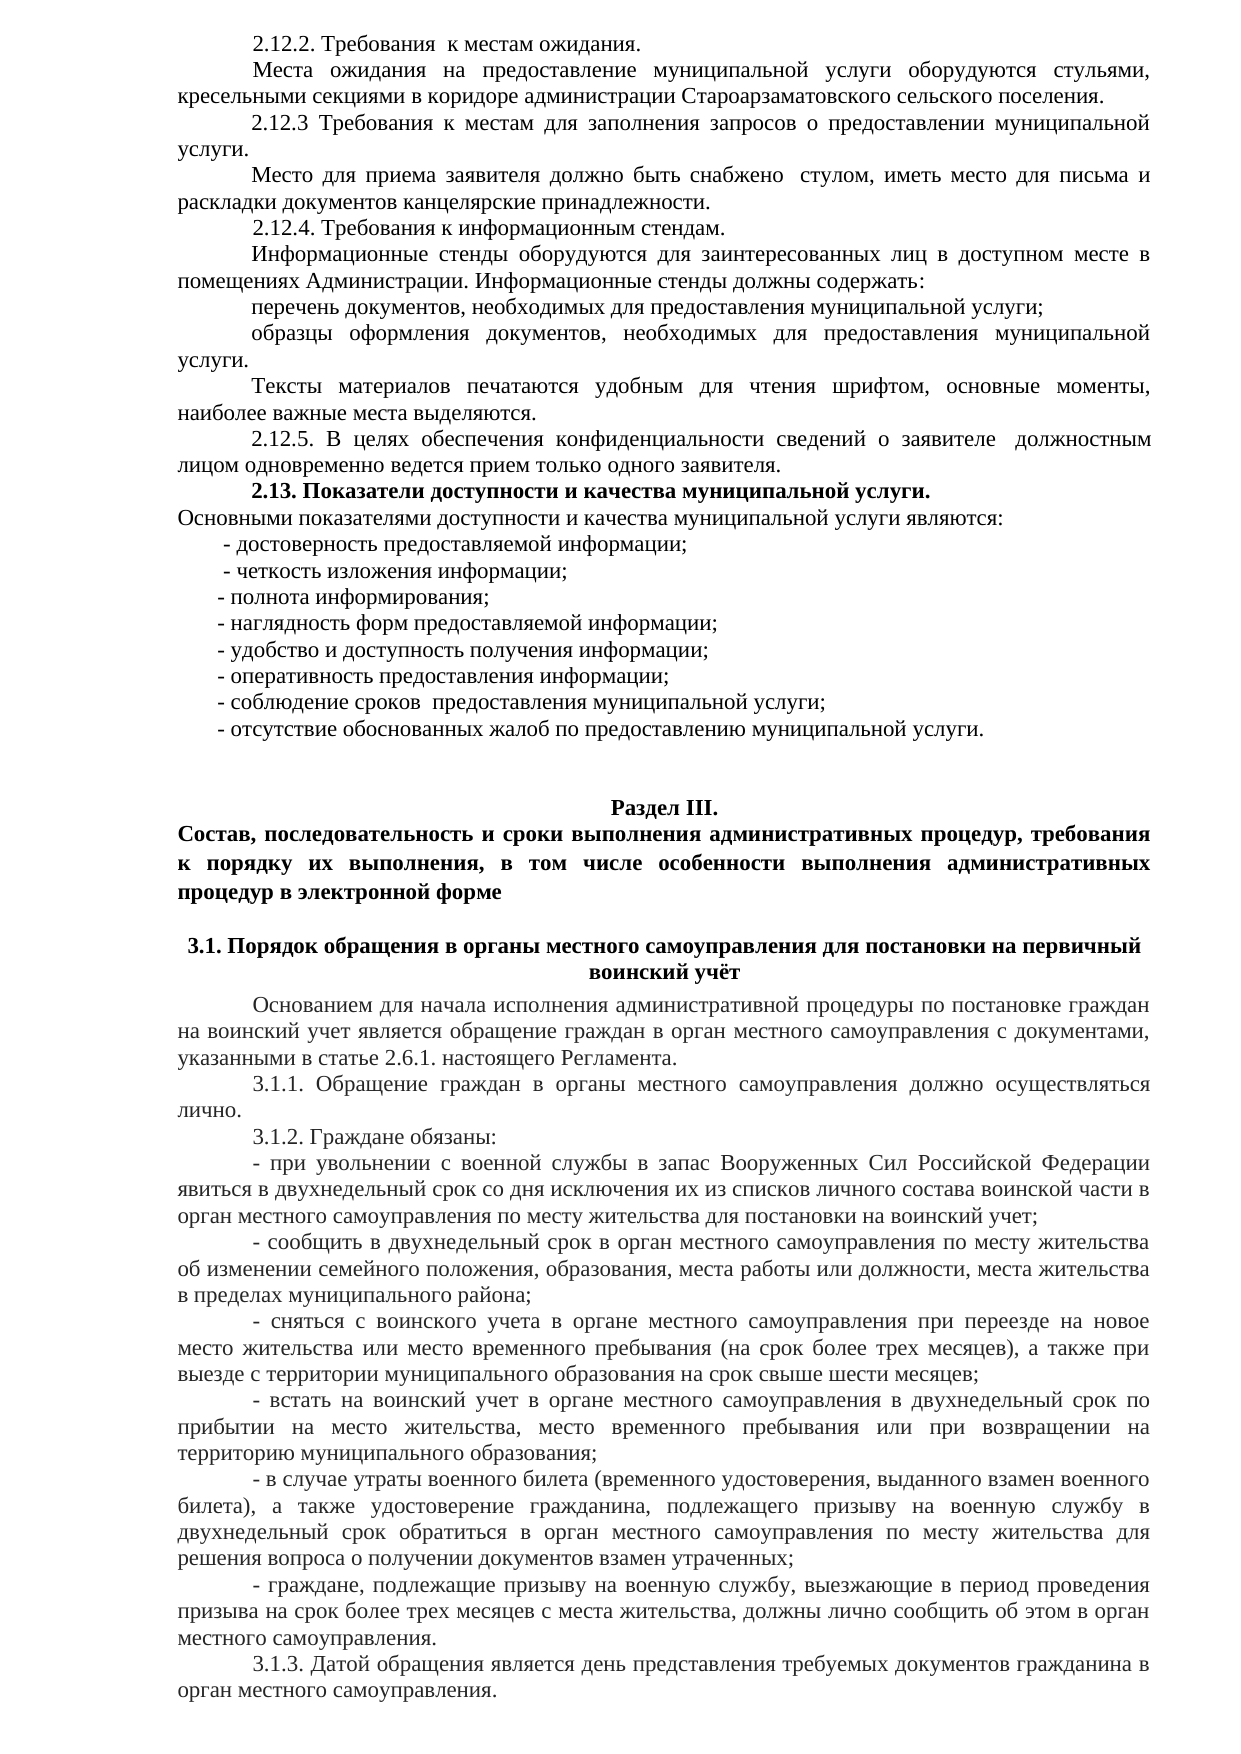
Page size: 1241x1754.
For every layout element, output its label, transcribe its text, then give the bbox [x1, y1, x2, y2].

text Тексты материалов печатаются удобным для чтения шрифтом, основные моменты, наиболее важные места выделяются. [177, 372, 1152, 425]
text Место для приема заявителя должно быть снабжено стулом, иметь место для письма и раскладки документов канцелярские принадлежности. [177, 161, 1152, 214]
text Состав, последовательность и сроки выполнения административных процедур, требования к порядку их выполнения, в том числе особенности выполнения административных процедур в электронной форме [177, 820, 1152, 904]
text - сняться с воинского учета в органе местного самоуправления при переезде на новое место жительства или место временного пребывания (на срок более трех месяцев), а также при выезде с территории муниципального образования на срок свыше шести месяцев; [177, 1307, 1152, 1386]
text 2.12.2. Требования к местам ожидания. [177, 29, 1152, 56]
text 3.1.2. Граждане обязаны: [177, 1123, 1152, 1149]
text - встать на воинский учет в органе местного самоуправления в двухнедельный срок по прибытии на место жительства, место временного пребывания или при возвращении на территорию муниципального образования; [177, 1386, 1152, 1465]
text 3.1.1. Обращение граждан в органы местного самоуправления должно осуществляться лично. [177, 1070, 1152, 1123]
text - полнота информирования; [177, 583, 1152, 609]
text Основанием для начала исполнения административной процедуры по постановке граждан на воинский учет является обращение граждан в орган местного самоуправления с документами, указанными в статье 2.6.1. настоящего Регламента. [177, 991, 1152, 1070]
text - наглядность форм предоставляемой информации; [177, 609, 1152, 636]
text 2.13. Показатели доступности и качества муниципальной услуги. [177, 478, 1152, 504]
text - удобство и доступность получения информации; [177, 636, 1152, 662]
text - в случае утраты военного билета (временного удостоверения, выданного взамен военного билета), а также удостоверение гражданина, подлежащего призыву на военную службу в двухнедельный срок обратиться в орган местного самоуправления по месту жительства для решения вопроса о получении документов взамен утраченных; [177, 1465, 1152, 1571]
text Места ожидания на предоставление муниципальной услуги оборудуются стульями, кресельными секциями в коридоре администрации Староарзаматовского сельского поселения. [177, 56, 1152, 109]
text образцы оформления документов, необходимых для предоставления муниципальной услуги. [177, 319, 1152, 372]
text - граждане, подлежащие призыву на военную службу, выезжающие в период проведения призыва на срок более трех месяцев с места жительства, должны лично сообщить об этом в орган местного самоуправления. [177, 1571, 1152, 1650]
text 2.12.4. Требования к информационным стендам. [177, 214, 1152, 240]
text - сообщить в двухнедельный срок в орган местного самоуправления по месту жительства об изменении семейного положения, образования, места работы или должности, места жительства в пределах муниципального района; [177, 1228, 1152, 1307]
text - оперативность предоставления информации; [177, 662, 1152, 688]
text 2.12.3 Требования к местам для заполнения запросов о предоставлении муниципальной услуги. [177, 109, 1152, 161]
text 3.1. Порядок обращения в органы местного самоуправления для постановки на первичный воинский учёт [177, 932, 1152, 985]
text перечень документов, необходимых для предоставления муниципальной услуги; [177, 293, 1152, 319]
text - соблюдение сроков предоставления муниципальной услуги; [177, 688, 1152, 715]
text 3.1.3. Датой обращения является день представления требуемых документов гражданина в орган местного самоуправления. [177, 1650, 1152, 1703]
text 2.12.5. В целях обеспечения конфиденциальности сведений о заявителе должностным лицом одновременно ведется прием только одного заявителя. [177, 425, 1152, 478]
text Раздел III. [177, 794, 1152, 820]
text - четкость изложения информации; [177, 557, 1152, 583]
text Основными показателями доступности и качества муниципальной услуги являются: [177, 504, 1152, 530]
text Информационные стенды оборудуются для заинтересованных лиц в доступном месте в помещениях Администрации. Информационные стенды должны содержать: [177, 240, 1152, 293]
text - отсутствие обоснованных жалоб по предоставлению муниципальной услуги. [177, 715, 1152, 741]
text - при увольнении с военной службы в запас Вооруженных Сил Российской Федерации явиться в двухнедельный срок со дня исключения их из списков личного состава воинской части в орган местного самоуправления по месту жительства для постановки на воинский учет; [177, 1149, 1152, 1228]
text - достоверность предоставляемой информации; [177, 530, 1152, 557]
